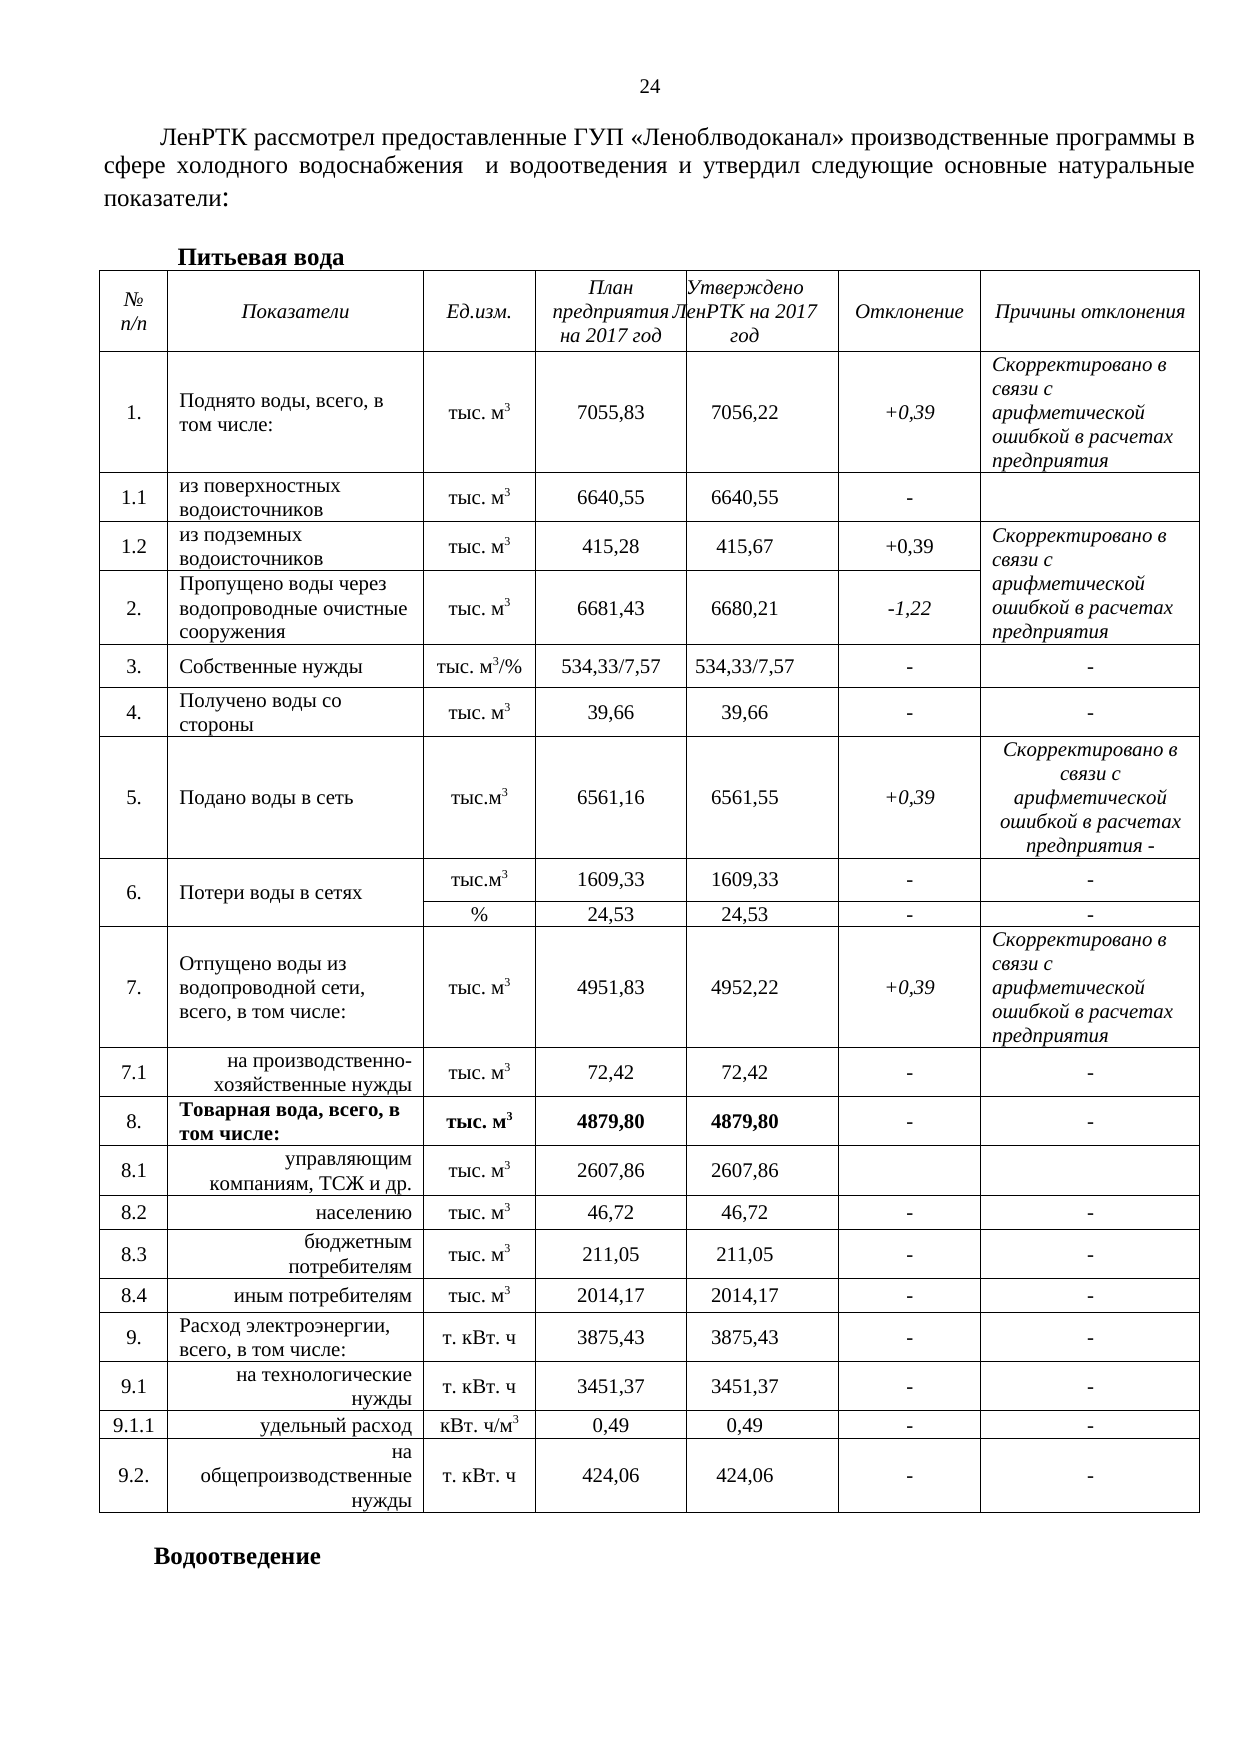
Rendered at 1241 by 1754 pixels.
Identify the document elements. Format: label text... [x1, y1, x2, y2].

table_cell тыс. м3 [424, 927, 535, 1047]
table_cell - [839, 1230, 980, 1278]
table_cell Собственные нужды [168, 645, 423, 687]
table_cell [981, 1146, 1199, 1194]
table_cell - [981, 1439, 1199, 1512]
table_cell 7. [100, 927, 167, 1047]
table_cell Подано воды в сеть [168, 737, 423, 857]
table_cell - [839, 1411, 980, 1438]
table_cell - [839, 645, 980, 687]
text Питьевая вода [103, 242, 1196, 270]
table_cell т. кВт. ч [424, 1362, 535, 1410]
table_cell бюджетным потребителям [168, 1230, 423, 1278]
table_cell - [981, 1279, 1199, 1312]
table_cell из подземных водоисточников [168, 522, 423, 570]
table_cell 211,05 [536, 1230, 686, 1278]
table_cell 6561,16 [536, 737, 686, 857]
table_cell - [981, 1097, 1199, 1145]
table_cell 39,66 [536, 688, 686, 736]
table_cell Товарная вода, всего, в том числе: [168, 1097, 423, 1145]
table_cell 4879,80 [536, 1097, 686, 1145]
table_cell тыс. м3 [424, 473, 535, 521]
table_cell - [981, 1313, 1199, 1361]
table_cell - [839, 902, 980, 926]
table_cell тыс. м3/% [424, 645, 535, 687]
table_cell 3451,37 [536, 1362, 686, 1410]
table_cell 2607,86 [687, 1146, 838, 1194]
table_cell Потери воды в сетях [168, 859, 423, 926]
table_cell т. кВт. ч [424, 1313, 535, 1361]
table_cell 5. [100, 737, 167, 857]
table_cell 8.2 [100, 1196, 167, 1228]
table_cell 24,53 [687, 902, 838, 926]
table_cell тыс. м3 [424, 1146, 535, 1194]
table_cell 9. [100, 1313, 167, 1361]
table_cell из поверхностных водоисточников [168, 473, 423, 521]
table_cell % [424, 902, 535, 926]
table_cell 3875,43 [536, 1313, 686, 1361]
table_cell - [981, 1048, 1199, 1096]
table_cell - [839, 1362, 980, 1410]
table_cell кВт. ч/м3 [424, 1411, 535, 1438]
table_cell 3. [100, 645, 167, 687]
table_cell 1.1 [100, 473, 167, 521]
table_cell 415,28 [536, 522, 686, 570]
table_cell 8.3 [100, 1230, 167, 1278]
table_cell - [839, 859, 980, 901]
table_cell Поднято воды, всего, в том числе: [168, 352, 423, 472]
table_cell 8. [100, 1097, 167, 1145]
table_cell 211,05 [687, 1230, 838, 1278]
table_cell тыс. м3 [424, 1279, 535, 1312]
table_header Отклонение [839, 271, 980, 351]
table_header Показатели [168, 271, 423, 351]
table_cell - [981, 1411, 1199, 1438]
table_cell тыс. м3 [424, 1048, 535, 1096]
table_cell 4879,80 [687, 1097, 838, 1145]
table_cell 4. [100, 688, 167, 736]
table_header Причины отклонения [981, 271, 1199, 351]
table_cell Скорректировано в связи с арифметической ошибкой в расчетах предприятия [981, 522, 1199, 643]
table_cell 6680,21 [687, 571, 838, 643]
table_cell тыс. м3 [424, 1196, 535, 1228]
table_cell 0,49 [536, 1411, 686, 1438]
table_cell Расход электроэнергии, всего, в том числе: [168, 1313, 423, 1361]
table_cell на общепроизводственные нужды [168, 1439, 423, 1512]
table_cell - [839, 1097, 980, 1145]
table_cell - [981, 688, 1199, 736]
table_cell - [839, 1279, 980, 1312]
table_cell +0,39 [839, 737, 980, 857]
table_cell 2014,17 [536, 1279, 686, 1312]
table_cell 1. [100, 352, 167, 472]
table_cell 6681,43 [536, 571, 686, 643]
table_cell 46,72 [687, 1196, 838, 1228]
table_cell 4951,83 [536, 927, 686, 1047]
table_cell на производственно-хозяйственные нужды [168, 1048, 423, 1096]
table_cell Скорректировано в связи с арифметической ошибкой в расчетах предприятия [981, 927, 1199, 1047]
table_cell 9.1 [100, 1362, 167, 1410]
table_cell 72,42 [687, 1048, 838, 1096]
table_cell 2014,17 [687, 1279, 838, 1312]
table_cell 424,06 [536, 1439, 686, 1512]
table_cell тыс. м3 [424, 522, 535, 570]
table_cell на технологические нужды [168, 1362, 423, 1410]
table_cell иным потребителям [168, 1279, 423, 1312]
table_cell - [981, 1362, 1199, 1410]
table_cell 6561,55 [687, 737, 838, 857]
table_cell - [839, 1048, 980, 1096]
table_cell Отпущено воды из водопроводной сети, всего, в том числе: [168, 927, 423, 1047]
table_cell 2. [100, 571, 167, 643]
text Водоотведение [103, 1541, 1196, 1570]
table_cell 3875,43 [687, 1313, 838, 1361]
table_cell - [981, 1230, 1199, 1278]
table_cell - [839, 1196, 980, 1228]
table_cell -1,22 [839, 571, 980, 643]
table_cell 1609,33 [536, 859, 686, 901]
table_cell 4952,22 [687, 927, 838, 1047]
table_cell 6. [100, 859, 167, 926]
table_cell управляющим компаниям, ТСЖ и др. [168, 1146, 423, 1194]
table_header № п/п [100, 271, 167, 351]
table_cell 0,49 [687, 1411, 838, 1438]
table_cell 46,72 [536, 1196, 686, 1228]
table_cell удельный расход [168, 1411, 423, 1438]
table_cell тыс. м3 [424, 688, 535, 736]
table_cell +0,39 [839, 522, 980, 570]
table_cell 7.1 [100, 1048, 167, 1096]
table_cell - [981, 859, 1199, 901]
table_cell 24,53 [536, 902, 686, 926]
table_header Утверждено ЛенРТК на 2017 год [687, 271, 838, 351]
table_cell тыс. м3 [424, 1230, 535, 1278]
table_cell тыс. м3 [424, 1097, 535, 1145]
table_cell 8.1 [100, 1146, 167, 1194]
table_cell населению [168, 1196, 423, 1228]
table_cell - [839, 1439, 980, 1512]
table_cell 1609,33 [687, 859, 838, 901]
table_cell - [981, 645, 1199, 687]
table_cell - [839, 1313, 980, 1361]
table_cell 7055,83 [536, 352, 686, 472]
text ЛенРТК рассмотрел предоставленные ГУП «Леноблводоканал» производственные программы в сфере холодного водоснабжения и водоотведения и утвердил следующие основные натуральные показатели: [103, 122, 1196, 213]
table_cell 7056,22 [687, 352, 838, 472]
table_cell 9.2. [100, 1439, 167, 1512]
table_cell Скорректировано в связи с арифметической ошибкой в расчетах предприятия - [981, 737, 1199, 857]
table_cell 534,33/7,57 [536, 645, 686, 687]
table_cell Получено воды со стороны [168, 688, 423, 736]
table_cell - [981, 902, 1199, 926]
table_cell т. кВт. ч [424, 1439, 535, 1512]
table_cell тыс. м3 [424, 352, 535, 472]
table_cell [981, 473, 1199, 521]
table_cell [839, 1146, 980, 1194]
table_cell - [839, 473, 980, 521]
table_header План предприятия на 2017 год [536, 271, 686, 351]
table_cell Пропущено воды через водопроводные очистные сооружения [168, 571, 423, 643]
table_cell 8.4 [100, 1279, 167, 1312]
table_cell 534,33/7,57 [687, 645, 838, 687]
table_cell - [839, 688, 980, 736]
table_cell тыс. м3 [424, 571, 535, 643]
table_cell - [981, 1196, 1199, 1228]
table_cell Скорректировано в связи с арифметической ошибкой в расчетах предприятия [981, 352, 1199, 472]
table_cell тыс.м3 [424, 737, 535, 857]
table_cell 415,67 [687, 522, 838, 570]
table_cell тыс.м3 [424, 859, 535, 901]
table_cell 39,66 [687, 688, 838, 736]
table_header Ед.изм. [424, 271, 535, 351]
table_cell 2607,86 [536, 1146, 686, 1194]
table_cell 9.1.1 [100, 1411, 167, 1438]
table_cell +0,39 [839, 927, 980, 1047]
table_cell +0,39 [839, 352, 980, 472]
table_cell 3451,37 [687, 1362, 838, 1410]
table_cell 72,42 [536, 1048, 686, 1096]
table_cell 424,06 [687, 1439, 838, 1512]
table_cell 6640,55 [687, 473, 838, 521]
table_cell 1.2 [100, 522, 167, 570]
table_cell 6640,55 [536, 473, 686, 521]
